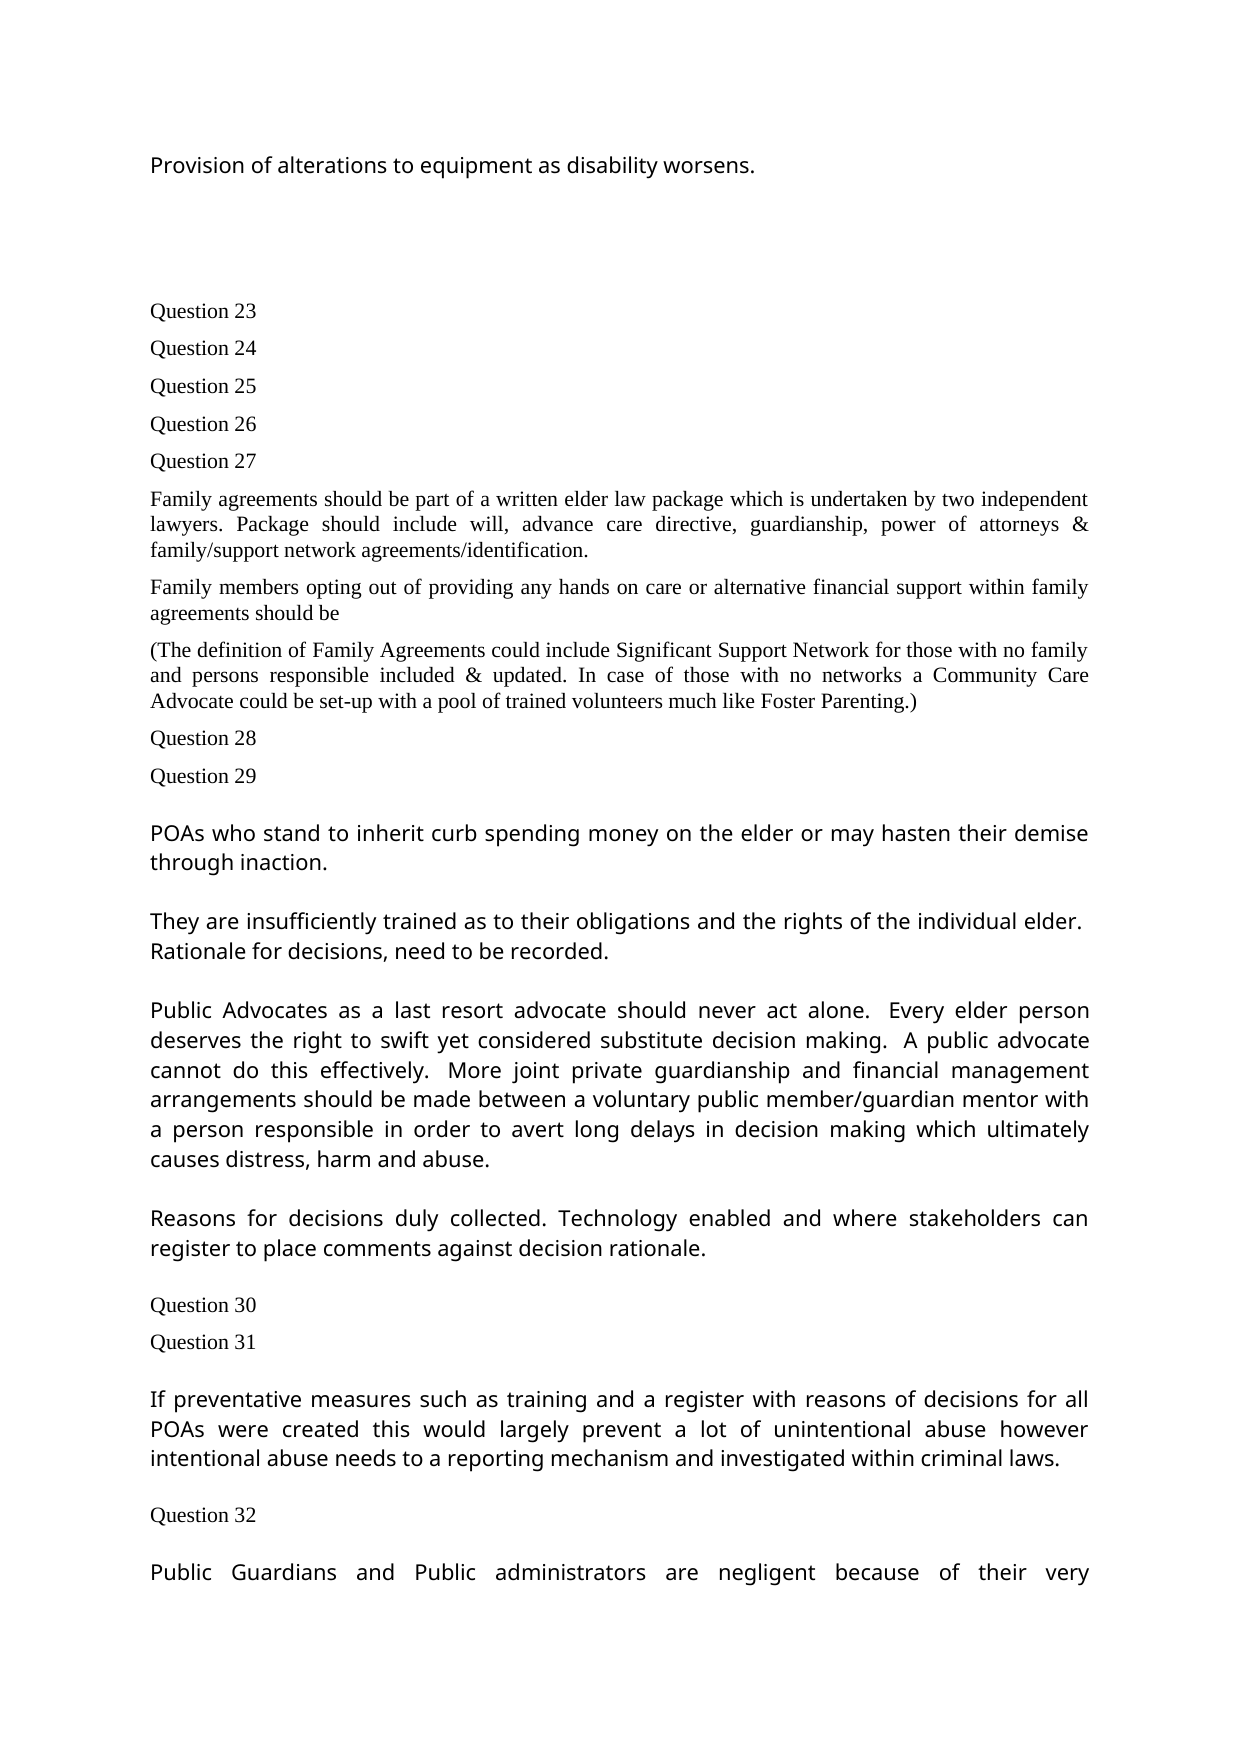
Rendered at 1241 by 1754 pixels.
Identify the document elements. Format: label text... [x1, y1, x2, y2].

text Question 28 [150, 725, 1090, 751]
text Reasons for decisions duly collected. Technology enabled and where stakeholders can register to place comments against decision rationale. [150, 1203, 1090, 1262]
text Family agreements should be part of a written elder law package which is undertaken by two independent lawyers. Package should include will, advance care directive, guardianship, power of attorneys & family/support network agreements/identification. [150, 486, 1090, 562]
text Question 31 [150, 1329, 1090, 1354]
text Question 32 [150, 1502, 1090, 1527]
text (The definition of Family Agreements could include Significant Support Network for those with no family and persons responsible included & updated. In case of those with no networks a Community Care Advocate could be set-up with a pool of trained volunteers much like Foster Parenting.) [150, 637, 1090, 713]
text They are insufficiently trained as to their obligations and the rights of the individual elder. Rationale for decisions, need to be recorded. [150, 906, 1090, 966]
text Public Advocates as a last resort advocate should never act alone. Every elder person deserves the right to swift yet considered substitute decision making. A public advocate cannot do this effectively. More joint private guardianship and financial management arrangements should be made between a voluntary public member/guardian mentor with a person responsible in order to avert long delays in decision making which ultimately causes distress, harm and abuse. [150, 995, 1090, 1174]
text Question 27 [150, 448, 1090, 474]
text POAs who stand to inherit curb spending money on the elder or may hasten their demise through inaction. [150, 817, 1090, 877]
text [150, 1557, 1090, 1586]
text Question 29 [150, 763, 1090, 788]
text Question 24 [150, 335, 1090, 361]
text Question 25 [150, 373, 1090, 398]
text Question 30 [150, 1292, 1090, 1317]
text Family members opting out of providing any hands on care or alternative financial support within family agreements should be [150, 574, 1090, 625]
text If preventative measures such as training and a register with reasons of decisions for all POAs were created this would largely prevent a lot of unintentional abuse however intentional abuse needs to a reporting mechanism and investigated within criminal laws. [150, 1384, 1090, 1473]
text Provision of alterations to equipment as disability worsens. [150, 150, 1090, 180]
text Question 26 [150, 411, 1090, 436]
text Question 23 [150, 298, 1090, 323]
